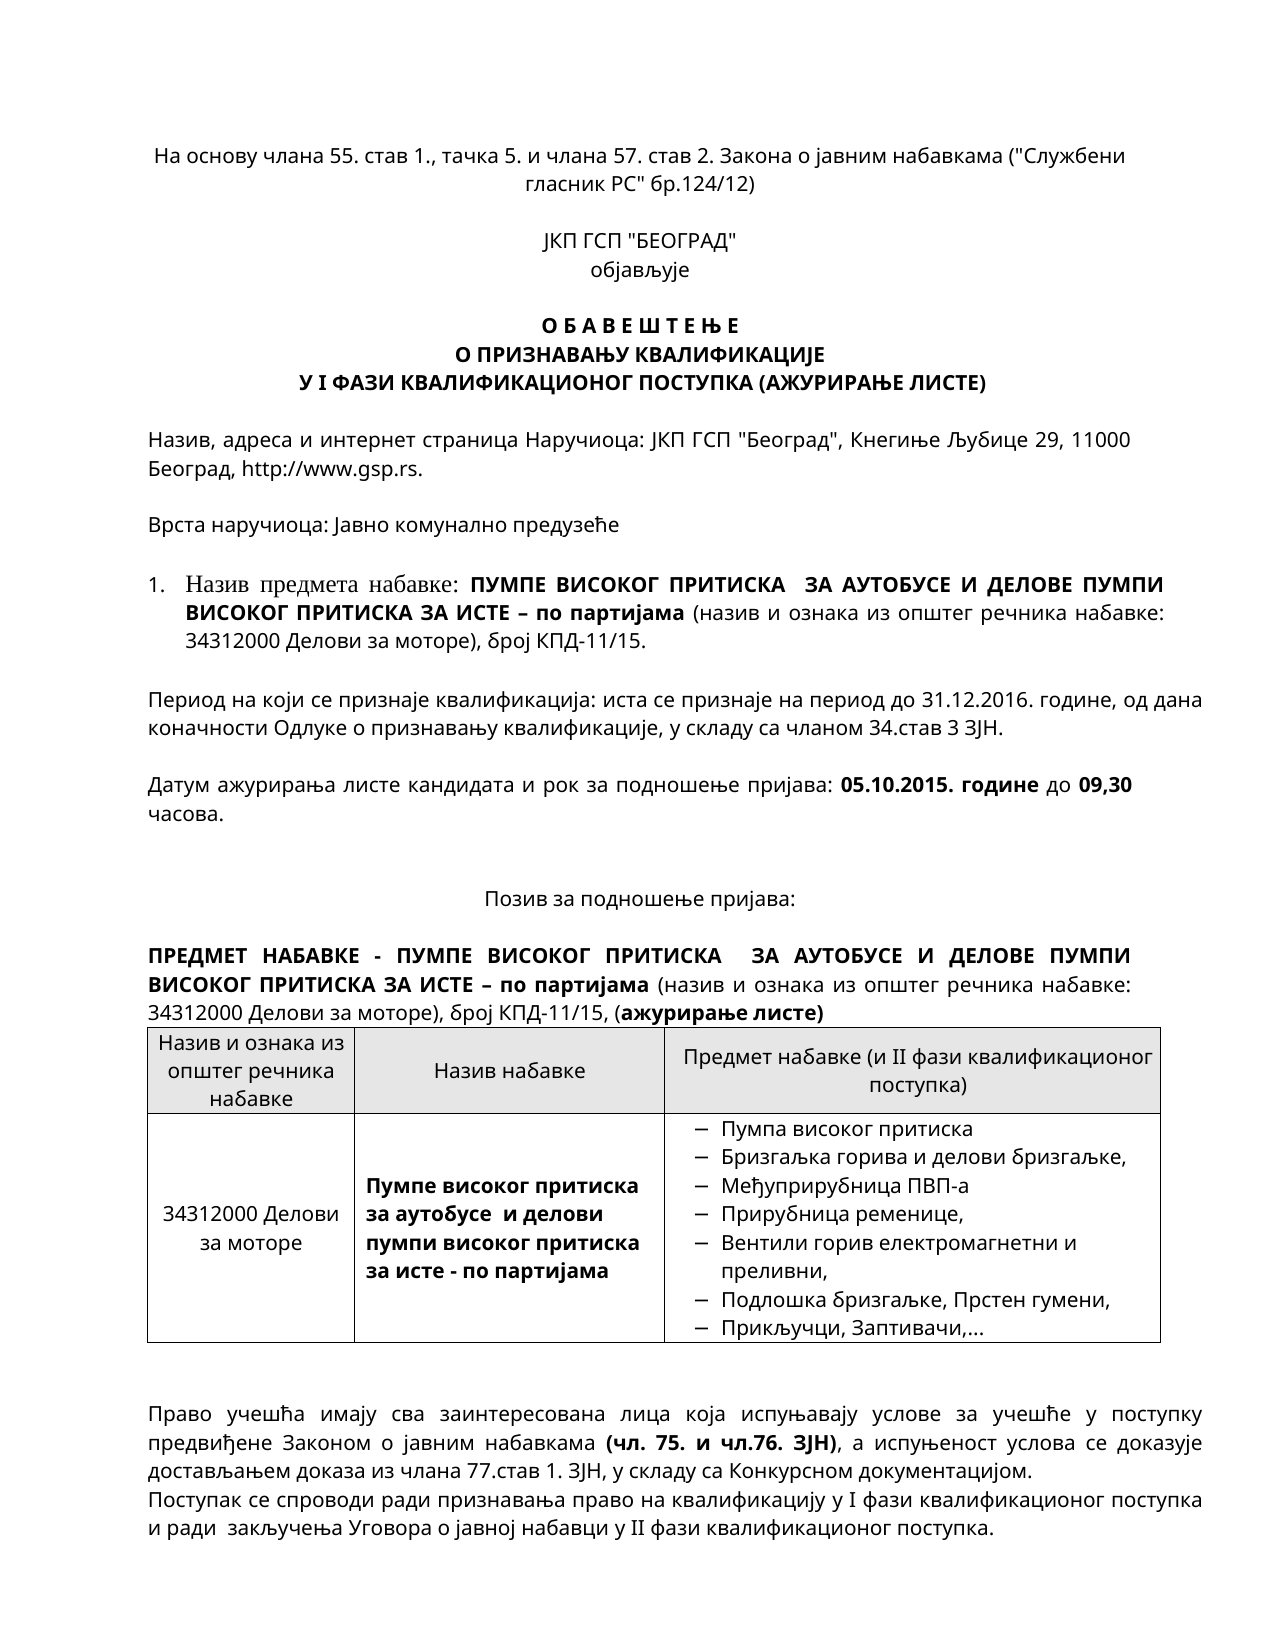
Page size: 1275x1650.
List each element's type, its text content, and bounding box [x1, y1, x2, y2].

text О ПРИЗНАВАЊУ КВАЛИФИКАЦИЈЕ [148, 340, 1132, 368]
text У I ФАЗИ КВАЛИФИКАЦИОНОГ ПОСТУПКА (AЖУРИРАЊЕ ЛИСТЕ) [148, 368, 1132, 397]
text Право учешћа имају сва заинтересована лица која испуњавају услове за учешће у поступку предвиђене Законом о јавним набавкама (чл. 75. и чл.76. ЗЈН), а испуњеност услова се доказује достављањем доказа из члана 77.став 1. ЗЈН, у складу са Конкурсном документацијом. [148, 1399, 1203, 1485]
text Назив, адреса и интернет страница Наручиоца: ЈКП ГСП "Београд", Кнегиње Љубице 29, 11000 Београд, http://www.gsp.rs. [148, 425, 1132, 482]
text објављује [148, 255, 1132, 283]
text ЈКП ГСП "БЕОГРАД" [148, 226, 1132, 255]
table_header Назив набавке [355, 1028, 664, 1113]
table_cell Пумпе високог притиска за аутобусе и делови пумпи високог притиска за исте - по партијама [355, 1114, 664, 1342]
text Период на који се признаје квалификација: иста се признаје на период дo 31.12.2016. године, oд дана коначности Одлуке о признавању квалификације, у складу са чланом 34.став 3 ЗЈН. [148, 685, 1203, 742]
text О Б А В Е Ш Т Е Њ Е [148, 312, 1132, 340]
table_header Назив и ознака из општег речника набавке [148, 1028, 354, 1113]
table_cell Пумпа високог притиска Бризгаљка горива и делови бризгаљке, Међуприрубница ПВП-а Прирубница ременице, Вентили горив електромагнетни и преливни, Подлошка бризгаљке, Прстен гумени, Прикључци, Заптивачи,... [665, 1114, 1160, 1342]
text Позив за подношење пријава: [148, 884, 1132, 913]
text На основу члана 55. став 1., тачка 5. и члана 57. став 2. Закона о јавним набавкама ("Службени гласник РС" бр.124/12) [148, 141, 1132, 198]
text ПРЕДМЕТ НАБАВКЕ - ПУМПЕ ВИСОКОГ ПРИТИСКА ЗА АУТОБУСЕ И ДЕЛОВЕ ПУМПИ ВИСОКОГ ПРИТИСКА ЗА ИСТЕ – по партијама (назив и ознака из општег речника набавке: 34312000 Делови за моторе), број КПД-11/15, (ажурирање листе) [148, 941, 1132, 1027]
text Врста наручиоца: Јавно комунално предузеће [148, 511, 1132, 539]
list Назив предмета набавке: ПУМПЕ ВИСОКОГ ПРИТИСКА ЗА АУТОБУСЕ И ДЕЛОВЕ ПУМПИ ВИСОКОГ ПРИТИСКА ЗА ИСТЕ – по партијама (назив и ознака из општег речника набавке: 34312000 Делови за моторе), број КПД-11/15. [148, 569, 1165, 655]
table_cell 34312000 Делови за моторе [148, 1114, 354, 1342]
text Поступак се спроводи ради признавања право на квалификацију у I фази квалификационог поступка и ради закључења Уговора о јавној набавци у II фази квалификационог поступка. [148, 1485, 1203, 1542]
text Датум ажурирања листе кандидата и рок за подношење пријава: 05.10.2015. године до 09,30 часова. [148, 770, 1132, 827]
table_header Предмет набавке (и II фази квалификационог поступка) [665, 1028, 1160, 1113]
